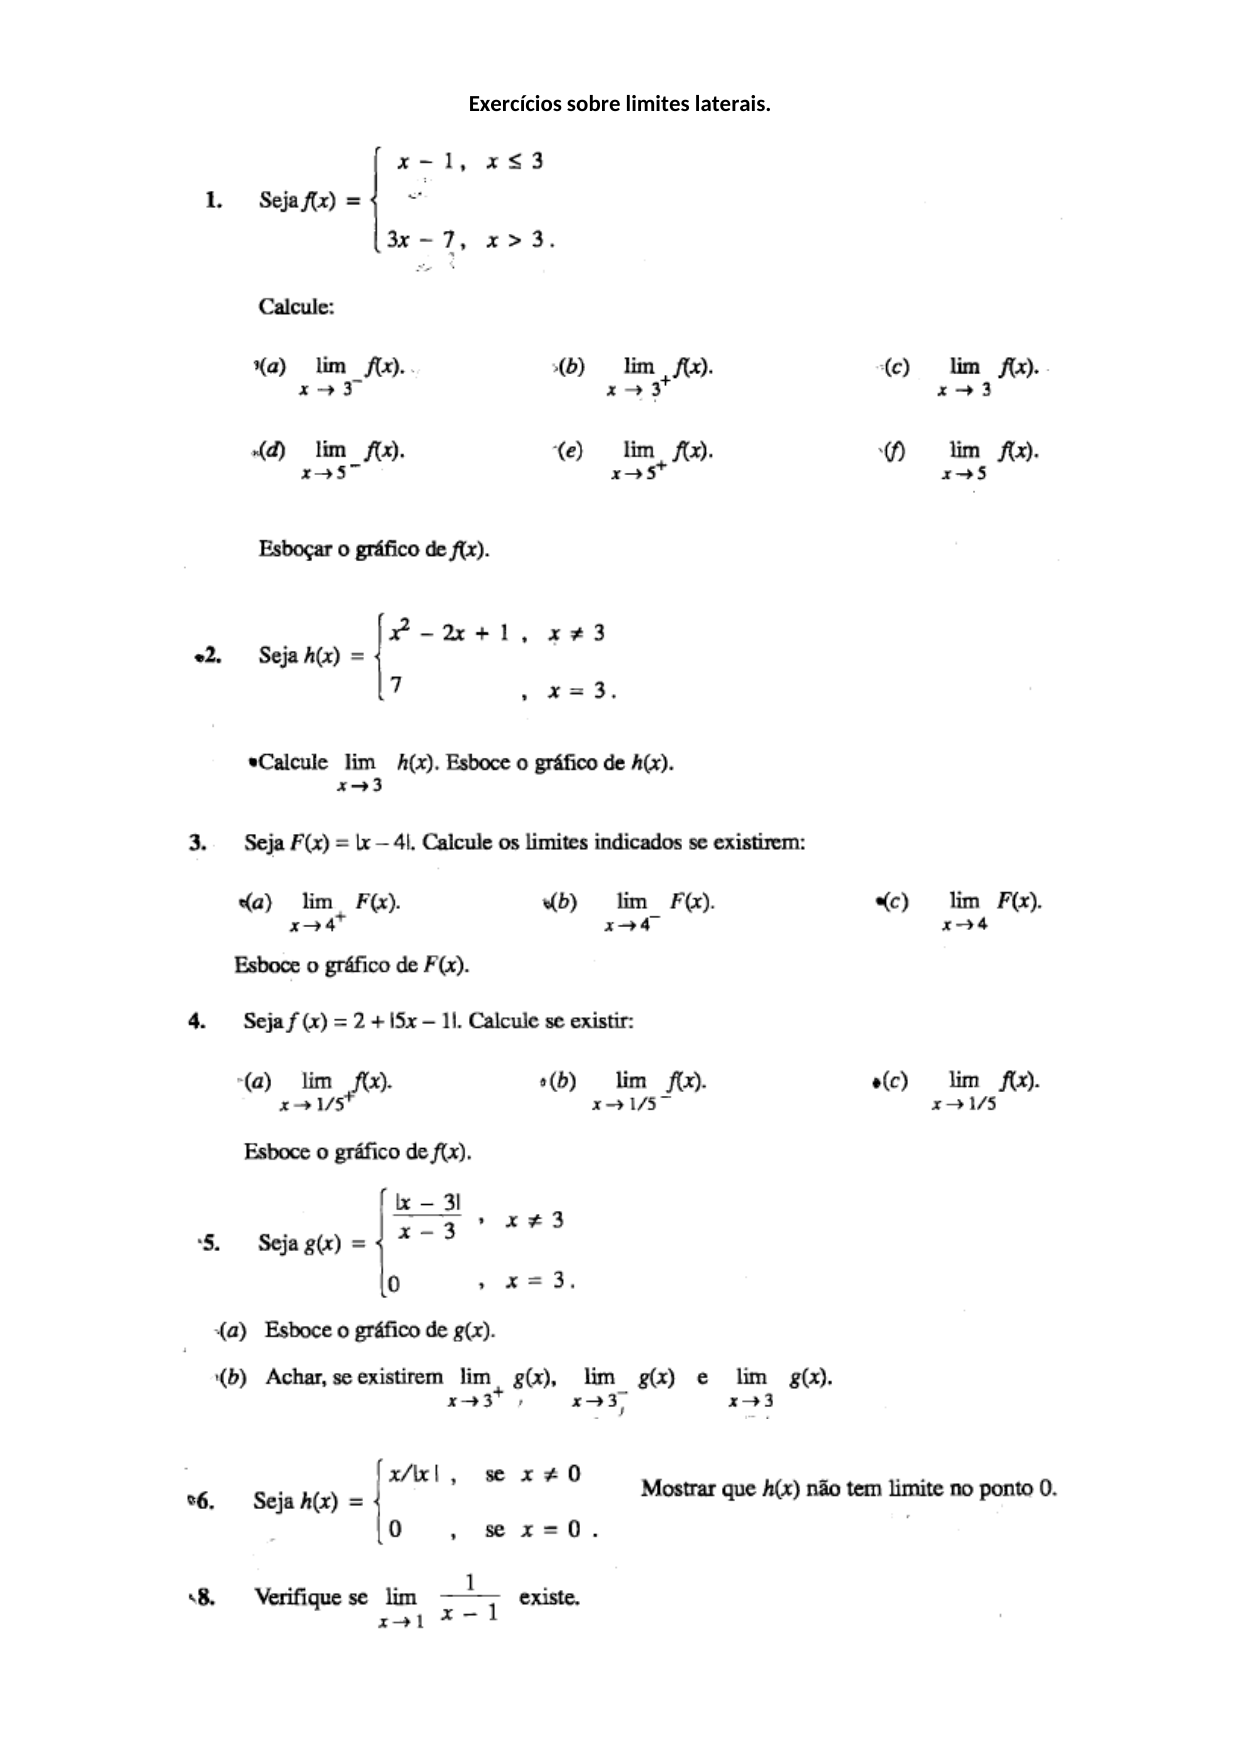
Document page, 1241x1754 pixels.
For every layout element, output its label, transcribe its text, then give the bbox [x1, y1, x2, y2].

picture [177, 824, 1064, 1419]
text Exercícios sobre limites laterais. [177, 89, 1063, 117]
picture [177, 1444, 1062, 1633]
picture [177, 141, 1064, 800]
